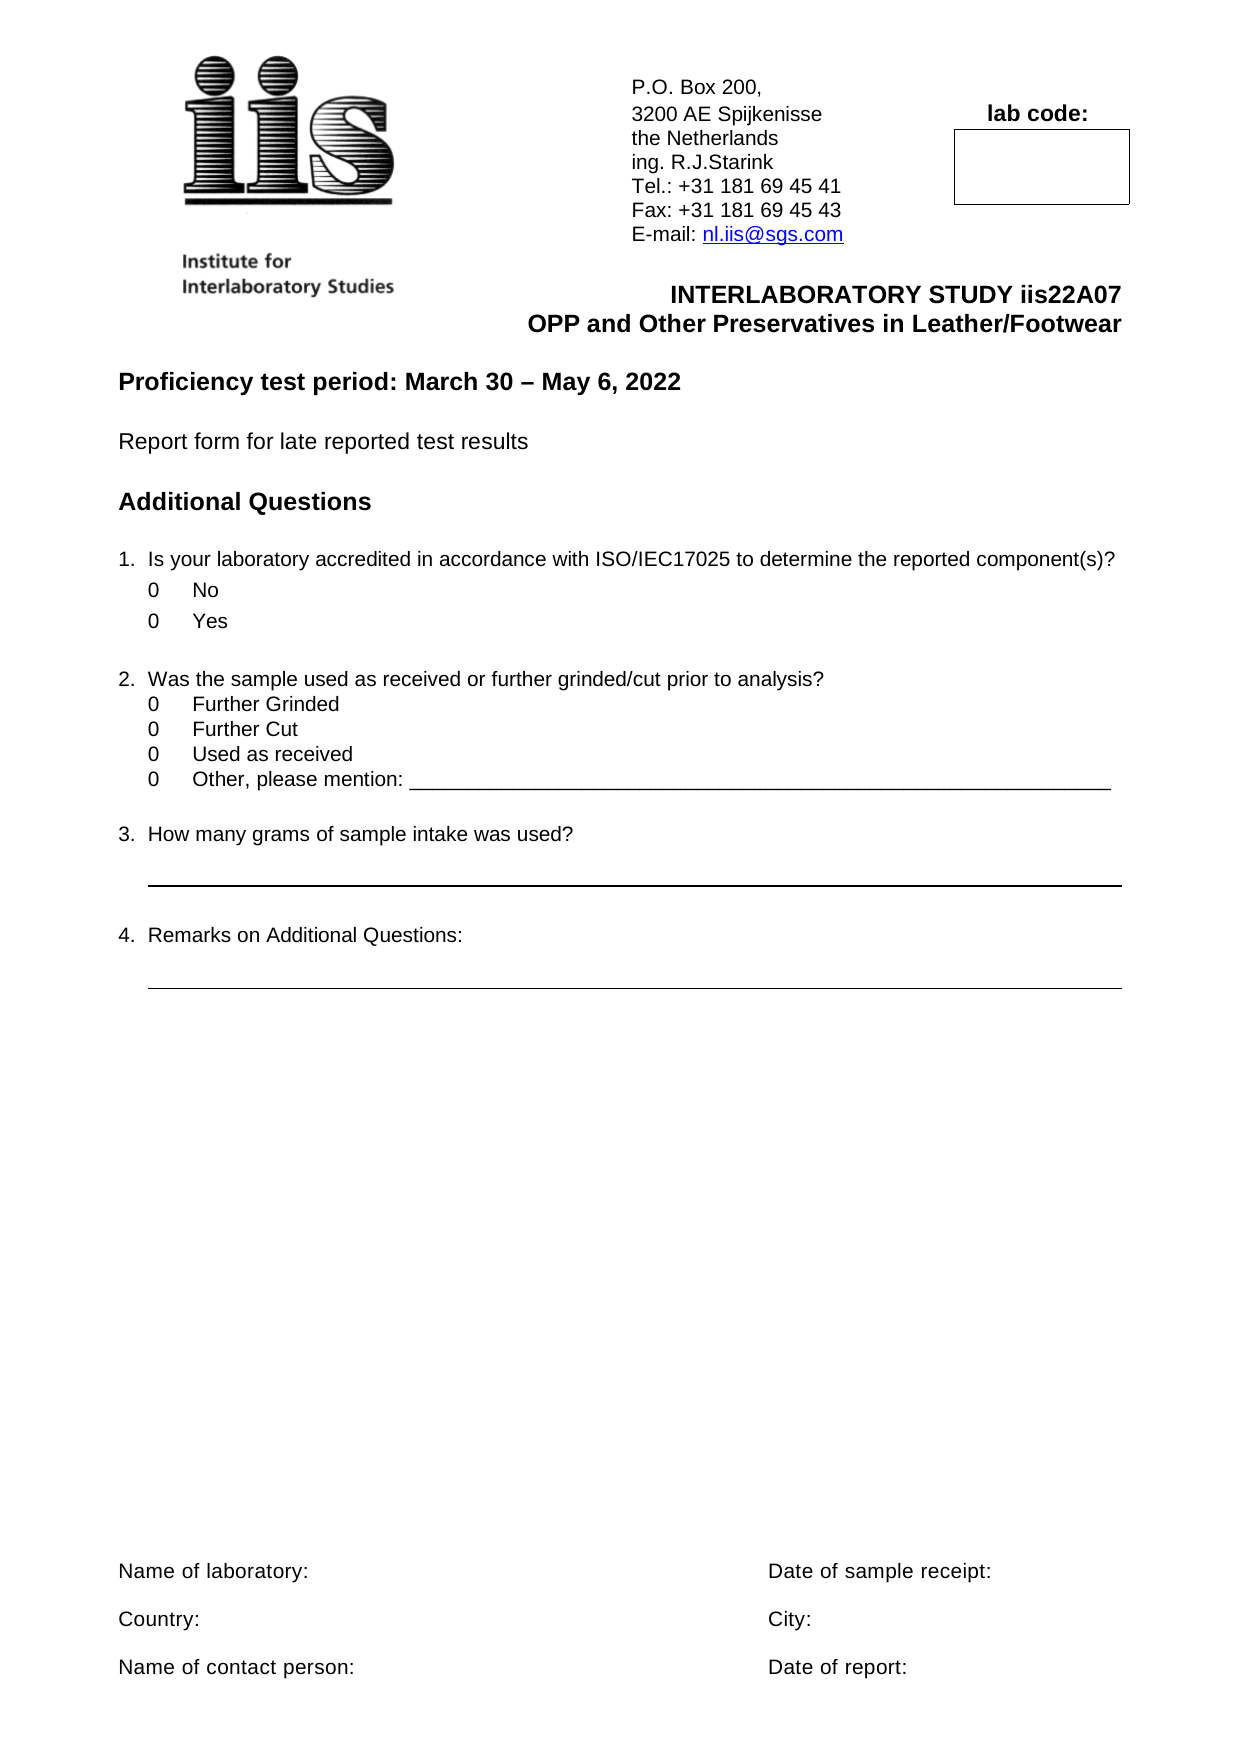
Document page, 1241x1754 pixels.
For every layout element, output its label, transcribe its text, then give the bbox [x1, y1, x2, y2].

text 0 Further Cut [118, 716, 1122, 741]
text 0 Further Grinded [118, 691, 1122, 716]
text Report form for late reported test results [118, 427, 1122, 454]
list Is your laboratory accredited in accordance with ISO/IEC17025 to determine the reported component(s)? [118, 541, 1122, 572]
text 0 Used as received [118, 741, 1122, 766]
text 0 Yes [148, 604, 1122, 635]
text 0 Other, please mention: _____________________________________________________________ [118, 766, 1122, 791]
text 0 No [148, 572, 1122, 604]
list Was the sample used as received or further grinded/cut prior to analysis? [118, 666, 1122, 691]
text Additional Questions [118, 486, 1122, 517]
picture [168, 30, 424, 313]
list How many grams of sample intake was used? [118, 822, 1122, 846]
text 4. Remarks on Additional Questions: [118, 918, 1122, 949]
